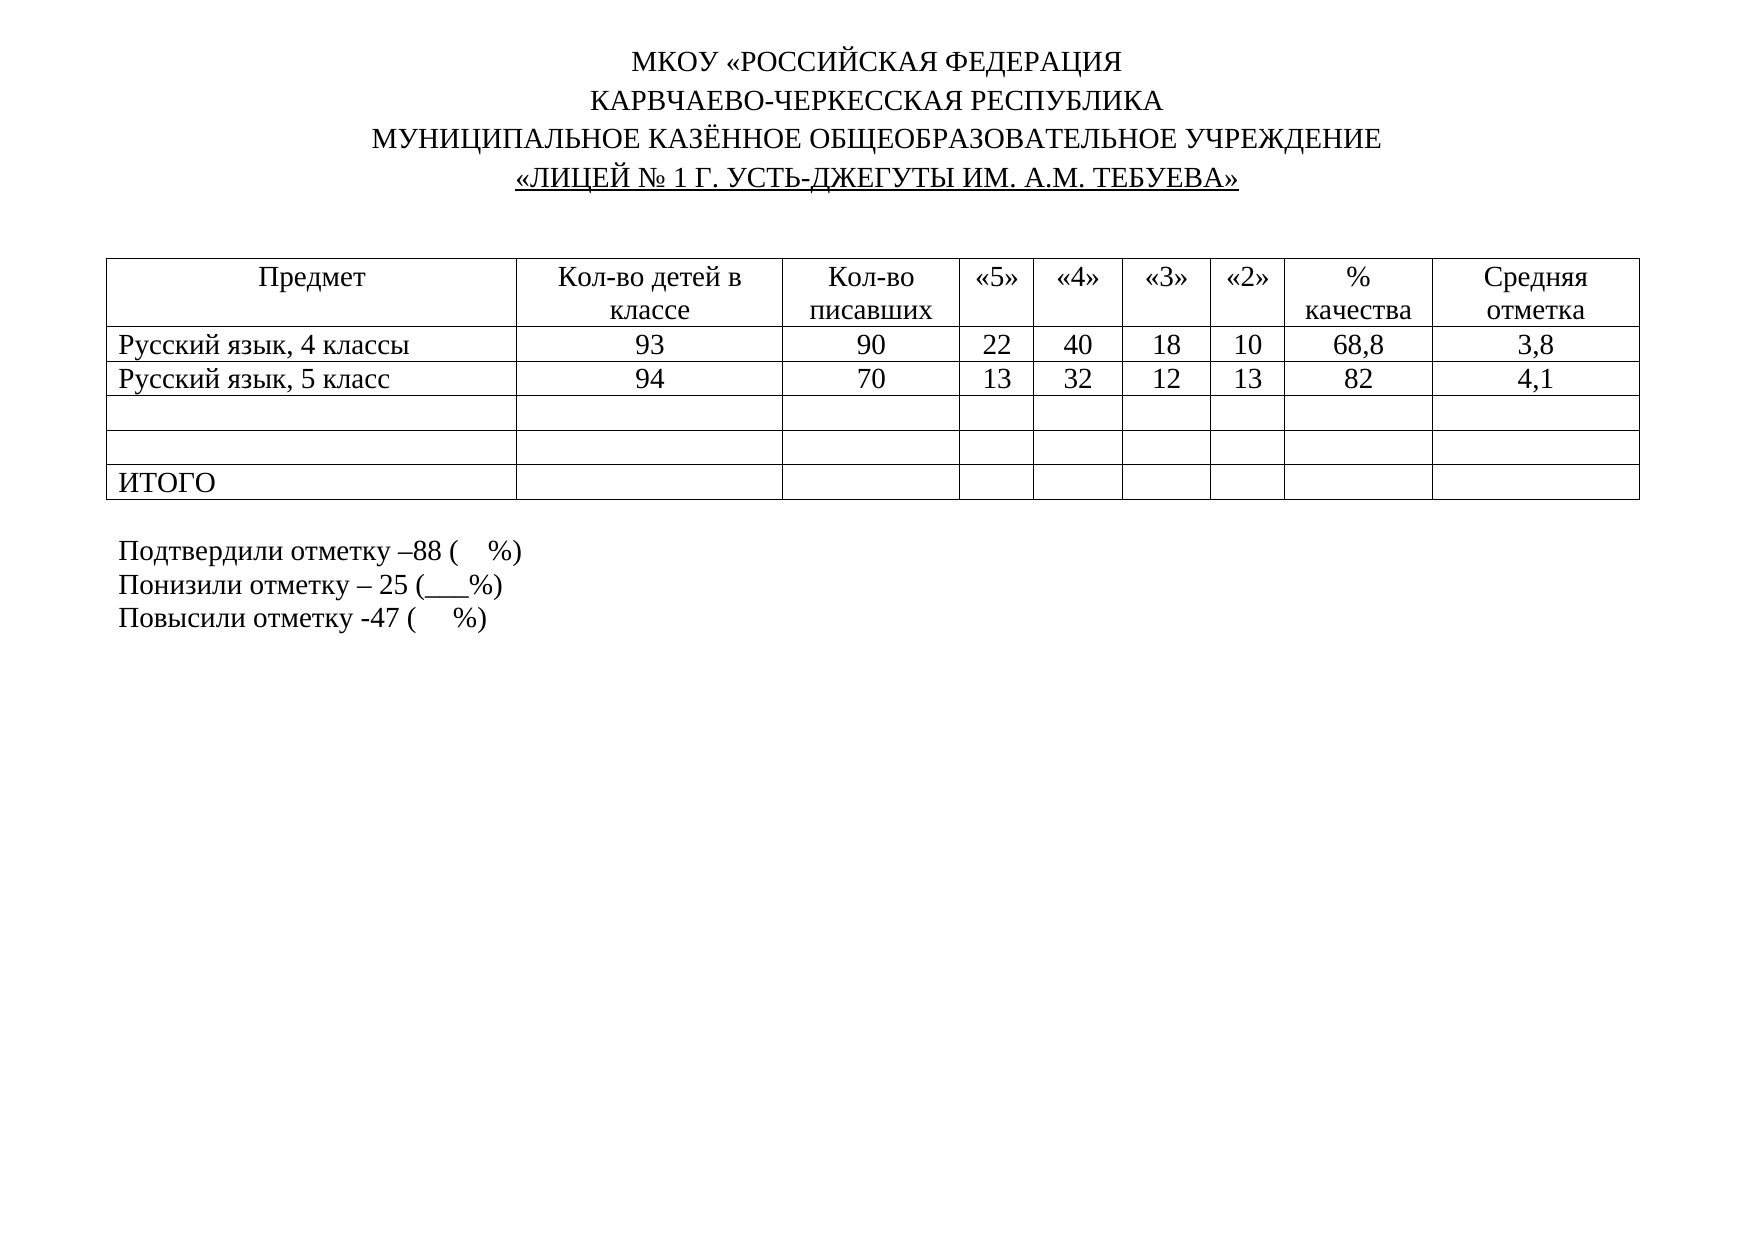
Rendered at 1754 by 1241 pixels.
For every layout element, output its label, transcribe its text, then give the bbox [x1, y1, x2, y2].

table_cell [517, 465, 782, 499]
table_cell 13 [960, 362, 1033, 395]
table_header % качества [1285, 259, 1432, 326]
table_cell [960, 465, 1033, 499]
text МУНИЦИПАЛЬНОЕ КАЗЁННОЕ ОБЩЕОБРАЗОВАТЕЛЬНОЕ УЧРЕЖДЕНИЕ [118, 121, 1636, 155]
table_cell 40 [1034, 327, 1122, 361]
table_header Предмет [107, 259, 516, 326]
table_cell ИТОГО [107, 465, 516, 499]
table_cell [1433, 465, 1639, 499]
table_cell [1285, 431, 1432, 464]
table_cell Русский язык, 4 классы [107, 327, 516, 361]
table_header «5» [960, 259, 1033, 326]
table_cell 3,8 [1433, 327, 1639, 361]
table_cell 94 [517, 362, 782, 395]
table_cell [1433, 431, 1639, 464]
table_cell [1211, 396, 1284, 430]
text Понизили отметку – 25 (___%) [118, 567, 1636, 601]
table_cell [1211, 465, 1284, 499]
table_cell 32 [1034, 362, 1122, 395]
table_cell [960, 431, 1033, 464]
table_cell 70 [783, 362, 959, 395]
text МКОУ «РОССИЙСКАЯ ФЕДЕРАЦИЯ [118, 44, 1636, 78]
table_cell [783, 465, 959, 499]
table_header «2» [1211, 259, 1284, 326]
table_header «4» [1034, 259, 1122, 326]
table_cell 68,8 [1285, 327, 1432, 361]
table_cell [517, 396, 782, 430]
text «ЛИЦЕЙ № 1 Г. УСТЬ-ДЖЕГУТЫ ИМ. А.М. ТЕБУЕВА» [118, 160, 1636, 193]
text Повысили отметку -47 ( %) [118, 601, 1636, 634]
table_cell [1123, 465, 1210, 499]
table_cell 90 [783, 327, 959, 361]
table_cell [1034, 465, 1122, 499]
table_cell [783, 396, 959, 430]
table_cell [1433, 396, 1639, 430]
table_cell [1285, 465, 1432, 499]
table_cell [1034, 431, 1122, 464]
table_cell [1123, 396, 1210, 430]
table_cell [1034, 396, 1122, 430]
table_cell 4,1 [1433, 362, 1639, 395]
table_cell Русский язык, 5 класс [107, 362, 516, 395]
table_header Средняя отметка [1433, 259, 1639, 326]
table_cell [107, 431, 516, 464]
table_cell 10 [1211, 327, 1284, 361]
table_cell [1211, 431, 1284, 464]
table_cell [517, 431, 782, 464]
text КАРВЧАЕВО-ЧЕРКЕССКАЯ РЕСПУБЛИКА [118, 83, 1636, 116]
table_header «3» [1123, 259, 1210, 326]
table_cell 93 [517, 327, 782, 361]
table_cell [1123, 431, 1210, 464]
table_cell [1285, 396, 1432, 430]
table_cell 18 [1123, 327, 1210, 361]
table_cell 82 [1285, 362, 1432, 395]
table_cell [960, 396, 1033, 430]
table_cell 22 [960, 327, 1033, 361]
table_header Кол-во писавших [783, 259, 959, 326]
table_cell [783, 431, 959, 464]
text Подтвердили отметку –88 ( %) [118, 533, 1636, 567]
table_cell 12 [1123, 362, 1210, 395]
table_cell [107, 396, 516, 430]
table_header Кол-во детей в классе [517, 259, 782, 326]
table_cell 13 [1211, 362, 1284, 395]
